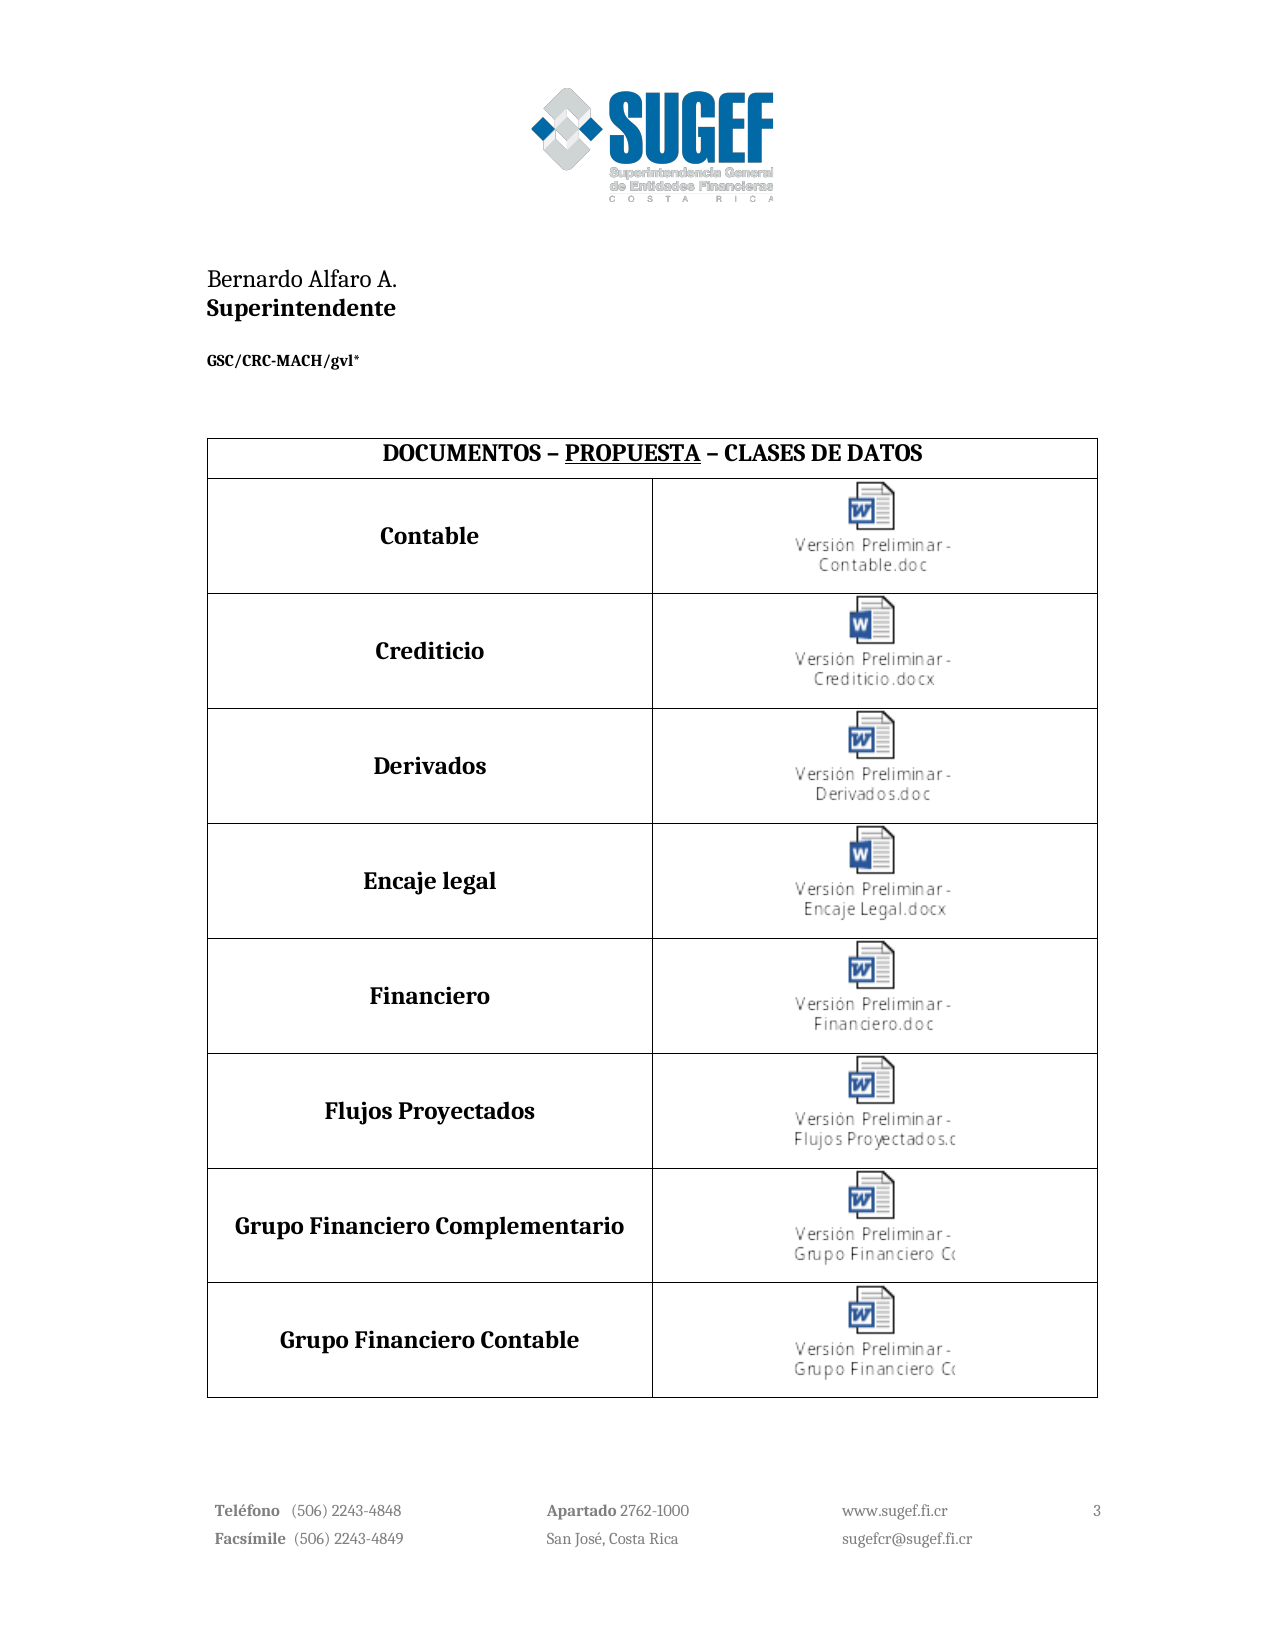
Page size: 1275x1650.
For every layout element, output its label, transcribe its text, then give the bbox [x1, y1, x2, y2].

picture [531, 88, 774, 202]
table_cell Financiero [208, 939, 652, 1052]
text Bernardo Alfaro A. Superintendente [207, 265, 1098, 322]
table_cell Grupo Financiero Contable [208, 1283, 652, 1397]
table_cell [653, 594, 1097, 708]
table_cell [653, 824, 1097, 938]
table_cell Grupo Financiero Complementario [208, 1169, 652, 1282]
table_cell [653, 709, 1097, 823]
table_cell Contable [208, 479, 652, 593]
table_header DOCUMENTOS – PROPUESTA – CLASES DE DATOS [208, 439, 1097, 478]
table_cell Flujos Proyectados [208, 1054, 652, 1167]
table_cell Crediticio [208, 594, 652, 708]
table_cell Encaje legal [208, 824, 652, 938]
table_cell [653, 939, 1097, 1052]
table_cell [653, 1169, 1097, 1282]
table_cell Derivados [208, 709, 652, 823]
text GSC/CRC-MACH/gvl* [207, 351, 1098, 370]
table_cell [653, 1054, 1097, 1167]
table_cell [653, 479, 1097, 593]
table_cell [653, 1283, 1097, 1397]
